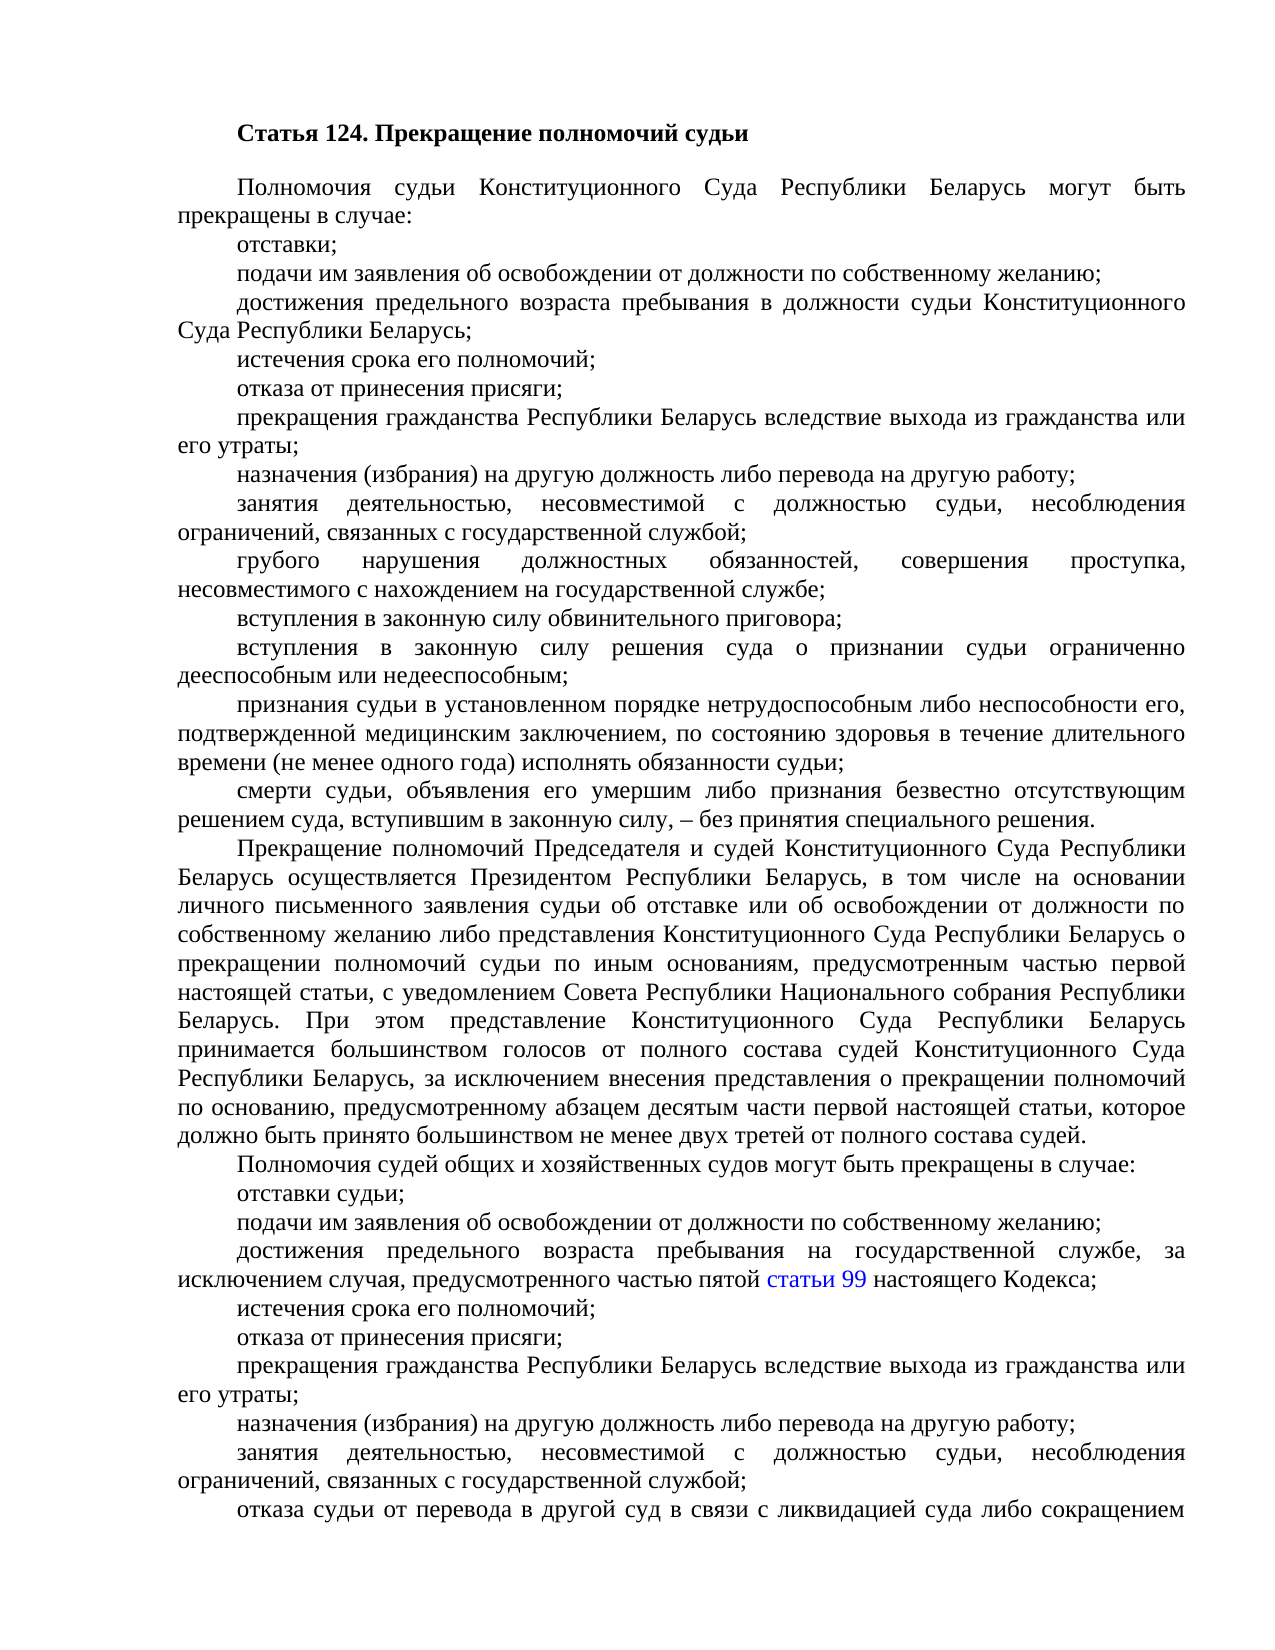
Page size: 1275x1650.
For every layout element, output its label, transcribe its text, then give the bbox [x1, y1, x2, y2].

text отказа от принесения присяги; [177, 373, 1186, 402]
text признания судьи в установленном порядке нетрудоспособным либо неспособности его, подтвержденной медицинским заключением, по состоянию здоровья в течение длительного времени (не менее одного года) исполнять обязанности судьи; [177, 689, 1186, 776]
text назначения (избрания) на другую должность либо перевода на другую работу; [177, 1408, 1186, 1437]
text достижения предельного возраста пребывания в должности судьи Конституционного Суда Республики Беларусь; [177, 287, 1186, 344]
text подачи им заявления об освобождении от должности по собственному желанию; [177, 258, 1186, 287]
text назначения (избрания) на другую должность либо перевода на другую работу; [177, 459, 1186, 488]
text вступления в законную силу решения суда о признании судьи ограниченно дееспособным или недееспособным; [177, 632, 1186, 689]
text грубого нарушения должностных обязанностей, совершения проступка, несовместимого с нахождением на государственной службе; [177, 546, 1186, 603]
text истечения срока его полномочий; [177, 1293, 1186, 1322]
text подачи им заявления об освобождении от должности по собственному желанию; [177, 1207, 1186, 1236]
text прекращения гражданства Республики Беларусь вследствие выхода из гражданства или его утраты; [177, 402, 1186, 459]
text Прекращение полномочий Председателя и судей Конституционного Суда Республики Беларусь осуществляется Президентом Республики Беларусь, в том числе на основании личного письменного заявления судьи об отставке или об освобождении от должности по собственному желанию либо представления Конституционного Суда Республики Беларусь о прекращении полномочий судьи по иным основаниям, предусмотренным частью первой настоящей статьи, с уведомлением Совета Республики Национального собрания Республики Беларусь. При этом представление Конституционного Суда Республики Беларусь принимается большинством голосов от полного состава судей Конституционного Суда Республики Беларусь, за исключением внесения представления о прекращении полномочий по основанию, предусмотренному абзацем десятым части первой настоящей статьи, которое должно быть принято большинством не менее двух третей от полного состава судей. [177, 833, 1186, 1149]
text Статья 124. Прекращение полномочий судьи [237, 118, 1186, 147]
text Полномочия судей общих и хозяйственных судов могут быть прекращены в случае: [177, 1149, 1186, 1178]
text отставки; [177, 229, 1186, 258]
text занятия деятельностью, несовместимой с должностью судьи, несоблюдения ограничений, связанных с государственной службой; [177, 1437, 1186, 1494]
text Полномочия судьи Конституционного Суда Республики Беларусь могут быть прекращены в случае: [177, 172, 1186, 229]
text истечения срока его полномочий; [177, 344, 1186, 373]
text занятия деятельностью, несовместимой с должностью судьи, несоблюдения ограничений, связанных с государственной службой; [177, 488, 1186, 546]
text достижения предельного возраста пребывания на государственной службе, за исключением случая, предусмотренного частью пятой статьи 99 настоящего Кодекса; [177, 1236, 1186, 1293]
text вступления в законную силу обвинительного приговора; [177, 603, 1186, 632]
text прекращения гражданства Республики Беларусь вследствие выхода из гражданства или его утраты; [177, 1351, 1186, 1408]
text отказа от принесения присяги; [177, 1322, 1186, 1351]
text смерти судьи, объявления его умершим либо признания безвестно отсутствующим решением суда, вступившим в законную силу, – без принятия специального решения. [177, 776, 1186, 833]
text отставки судьи; [177, 1178, 1186, 1207]
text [177, 1494, 1186, 1523]
